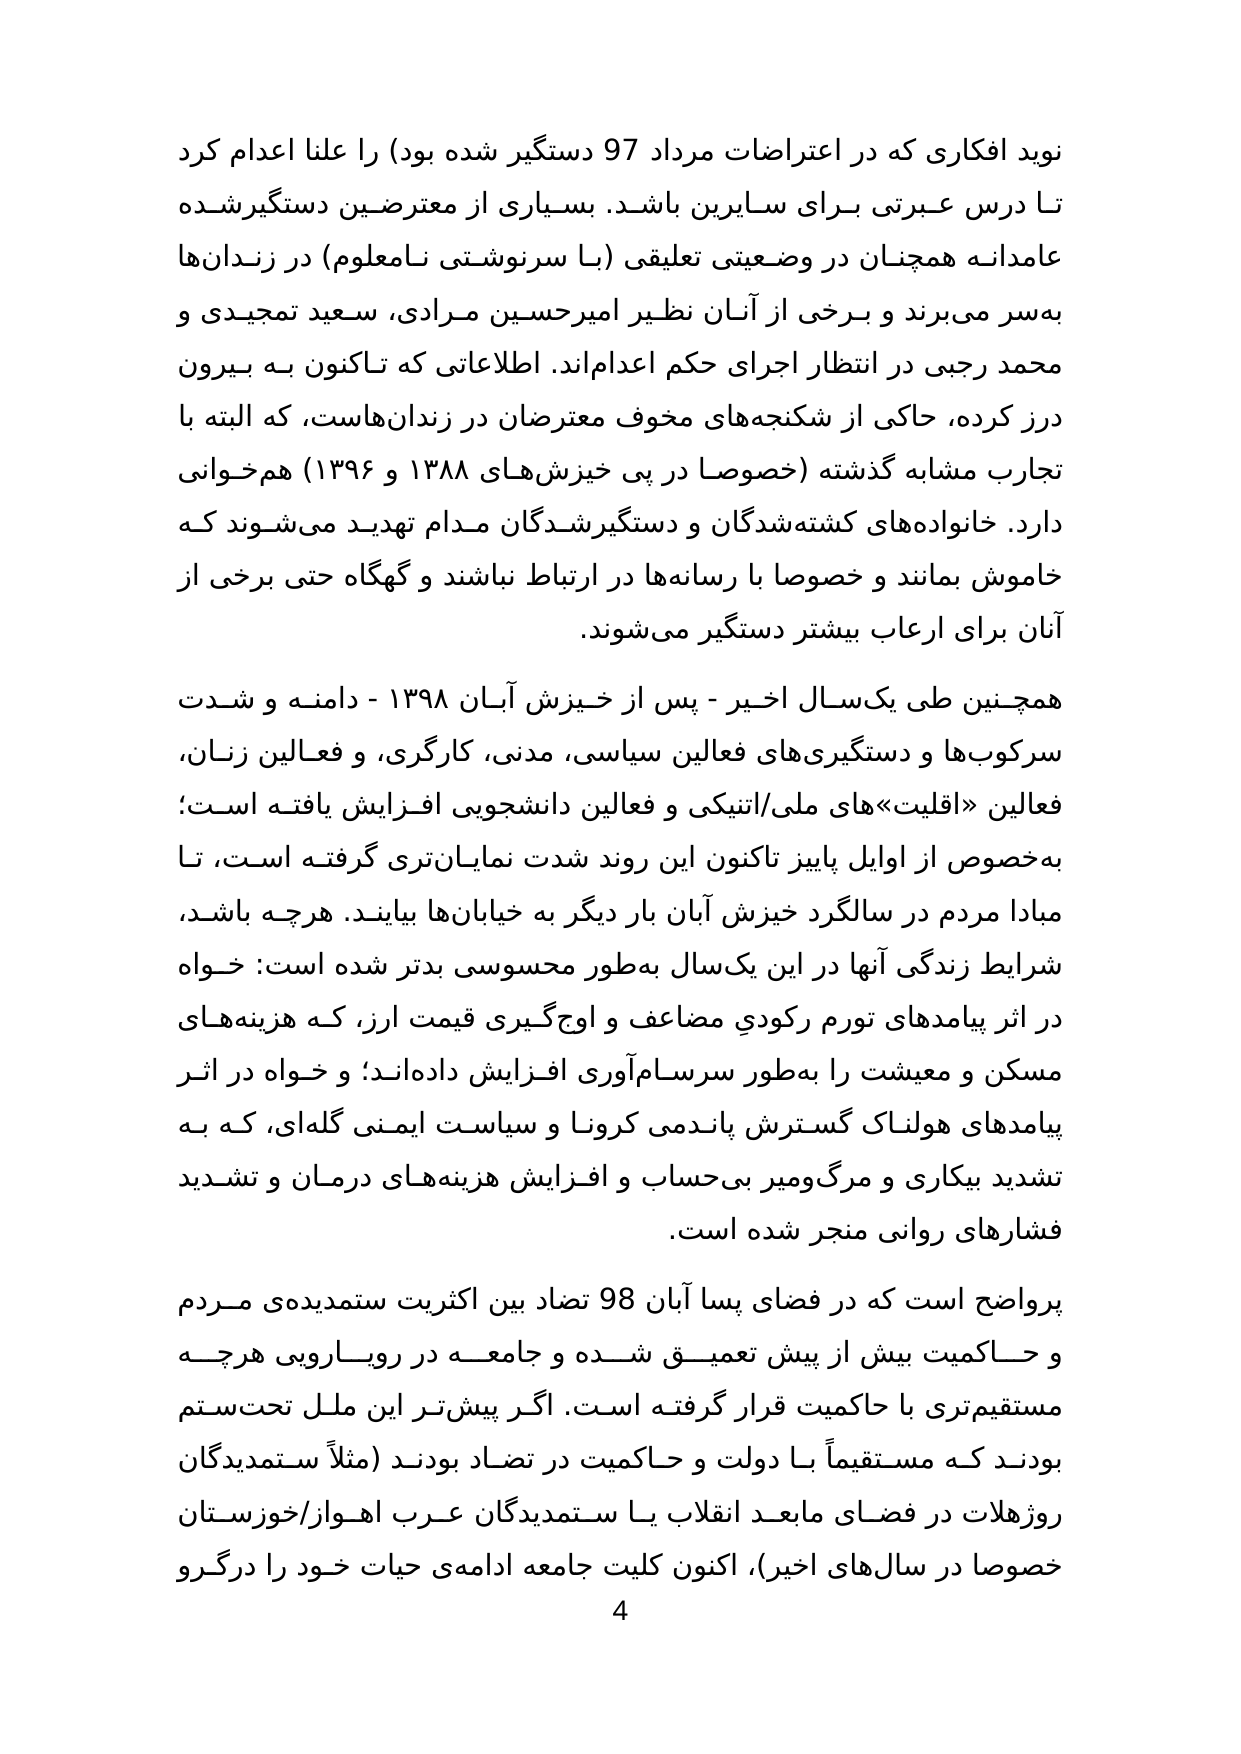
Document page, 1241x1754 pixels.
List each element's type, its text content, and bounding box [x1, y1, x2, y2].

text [177, 118, 1063, 649]
text همچنین طی یک‌سال اخیر - پس از خیزش آبان ۱۳۹۸ - دامنه و شدت سرکوب‌ها و دستگیری‌های فعالین سیاسی، مدنی، کارگری، و فعالین زنان، فعالین «اقلیت‌»های ملی/اتنیکی و فعالین دانشجویی افزایش یافته است؛ به‌خصوص از اوایل پاییز تاکنون این روند شدت نمایان‌تری گرفته است، تا مبادا مردم در سالگرد خیزش آبان بار دیگر به خیابان‌ها بیایند. هرچه باشد، شرایط زندگی آنها در این یک‌سال به‌طور محسوسی بدتر شده است: خواه در اثر پیامدهای تورم رکودیِ مضاعف و اوج‌گیری قیمت ارز، که هزینه‌‌های مسکن و معیشت را به‌طور سرسام‌آوری افزایش داده‌اند؛ و خواه در اثر پیامدهای هولناک گسترش پاندمی کرونا و سیاست ایمنی گله‌ای، که به تشدید بیکاری و مرگ‌ومیر بی‌حساب و افزایش هزینه‌های درمان و تشدید فشارهای روانی منجر شده است. [177, 666, 1063, 1250]
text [177, 1267, 1063, 1586]
